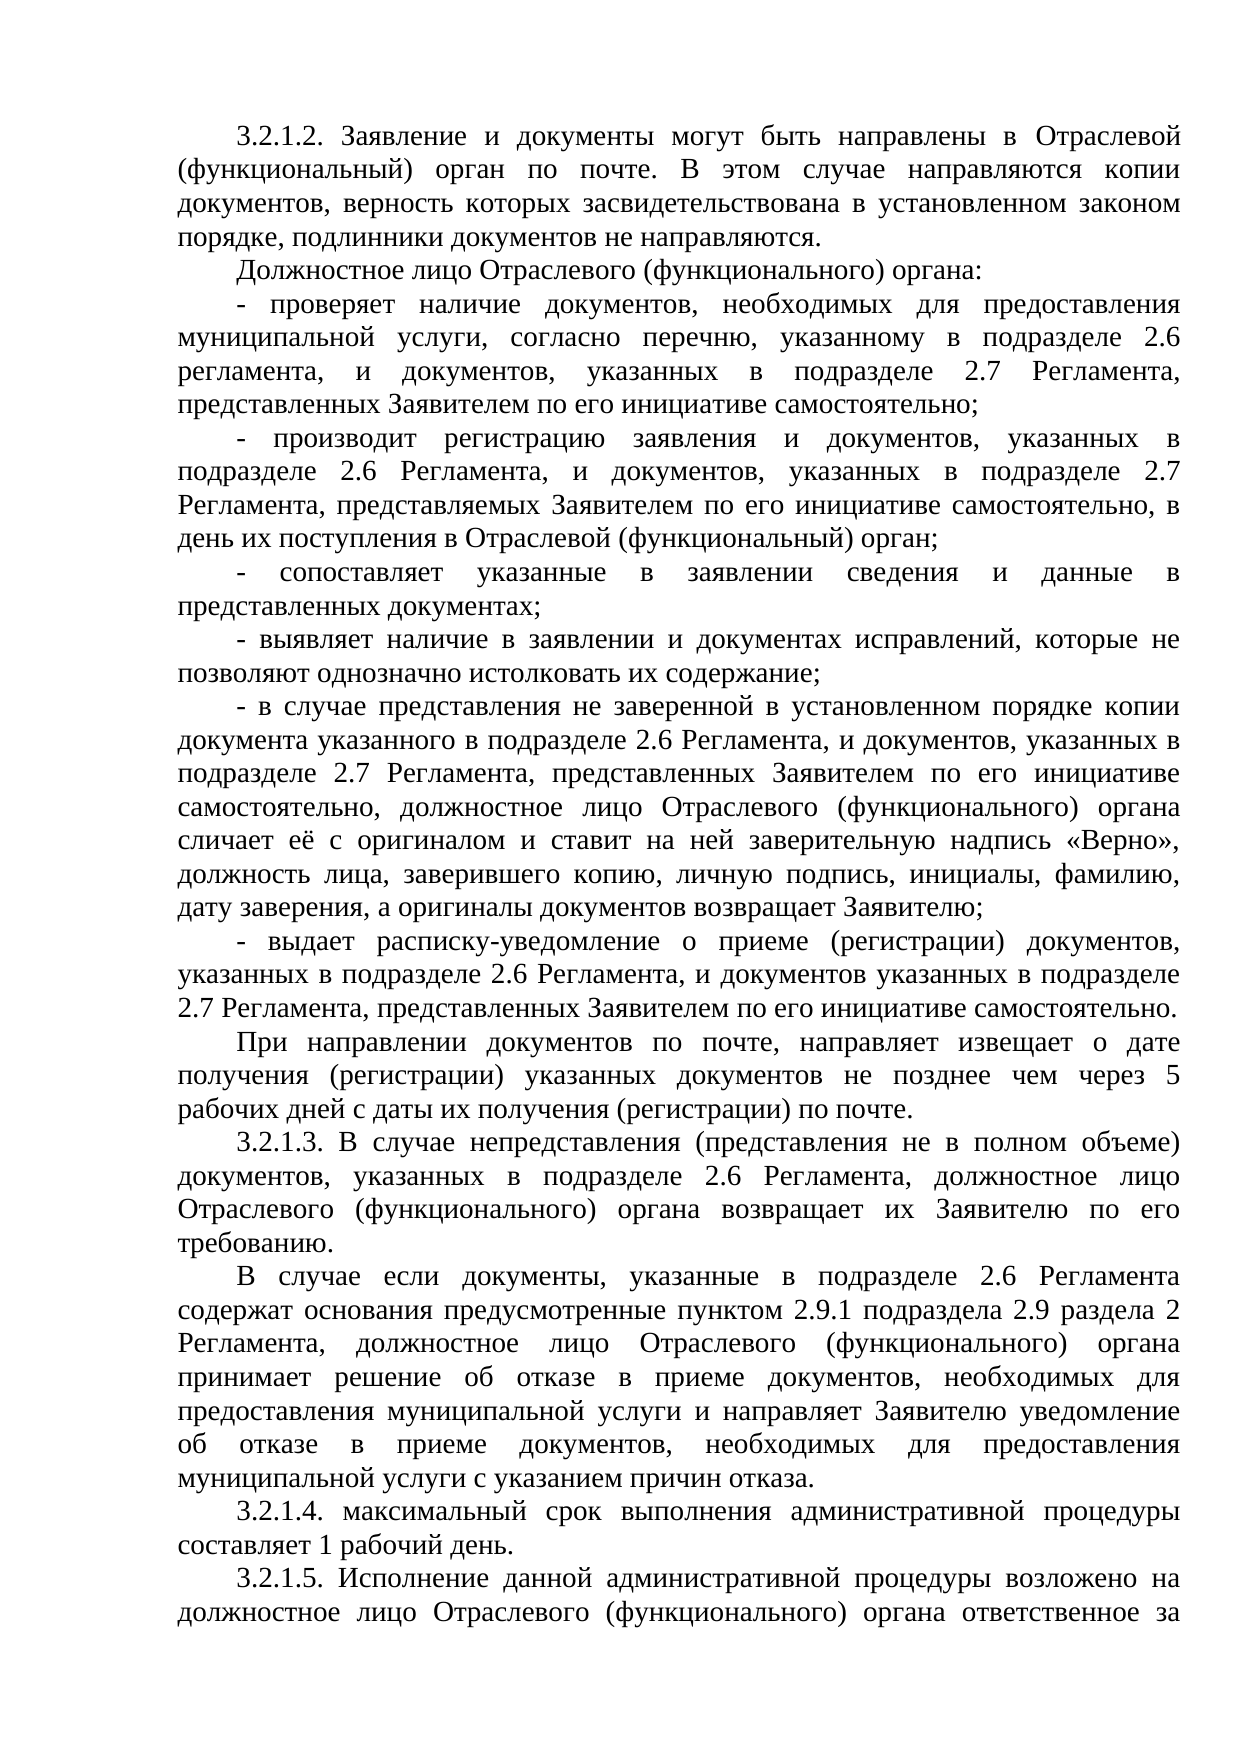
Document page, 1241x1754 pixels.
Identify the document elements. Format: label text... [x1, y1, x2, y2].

text 3.2.1.3. В случае непредставления (представления не в полном объеме) документов, указанных в подразделе 2.6 Регламента, должностное лицо Отраслевого (функционального) органа возвращает их Заявителю по его требованию. [177, 1124, 1181, 1258]
text - производит регистрацию заявления и документов, указанных в подразделе 2.6 Регламента, и документов, указанных в подразделе 2.7 Регламента, представляемых Заявителем по его инициативе самостоятельно, в день их поступления в Отраслевой (функциональный) орган; [177, 420, 1181, 554]
text 3.2.1.4. максимальный срок выполнения административной процедуры составляет 1 рабочий день. [177, 1493, 1181, 1560]
text 3.2.1.2. Заявление и документы могут быть направлены в Отраслевой (функциональный) орган по почте. В этом случае направляются копии документов, верность которых засвидетельствована в установленном законом порядке, подлинники документов не направляются. [177, 118, 1181, 252]
text Должностное лицо Отраслевого (функционального) органа: [177, 252, 1181, 286]
text При направлении документов по почте, направляет извещает о дате получения (регистрации) указанных документов не позднее чем через 5 рабочих дней с даты их получения (регистрации) по почте. [177, 1024, 1181, 1124]
text - проверяет наличие документов, необходимых для предоставления муниципальной услуги, согласно перечню, указанному в подразделе 2.6 регламента, и документов, указанных в подразделе 2.7 Регламента, представленных Заявителем по его инициативе самостоятельно; [177, 286, 1181, 420]
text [177, 1560, 1181, 1627]
text В случае если документы, указанные в подразделе 2.6 Регламента содержат основания предусмотренные пунктом 2.9.1 подраздела 2.9 раздела 2 Регламента, должностное лицо Отраслевого (функционального) органа принимает решение об отказе в приеме документов, необходимых для предоставления муниципальной услуги и направляет Заявителю уведомление об отказе в приеме документов, необходимых для предоставления муниципальной услуги с указанием причин отказа. [177, 1258, 1181, 1493]
text - сопоставляет указанные в заявлении сведения и данные в представленных документах; [177, 554, 1181, 621]
text - выявляет наличие в заявлении и документах исправлений, которые не позволяют однозначно истолковать их содержание; [177, 621, 1181, 688]
text - в случае представления не заверенной в установленном порядке копии документа указанного в подразделе 2.6 Регламента, и документов, указанных в подразделе 2.7 Регламента, представленных Заявителем по его инициативе самостоятельно, должностное лицо Отраслевого (функционального) органа сличает её с оригиналом и ставит на ней заверительную надпись «Верно», должность лица, заверившего копию, личную подпись, инициалы, фамилию, дату заверения, а оригиналы документов возвращает Заявителю; [177, 688, 1181, 923]
text - выдает расписку-уведомление о приеме (регистрации) документов, указанных в подразделе 2.6 Регламента, и документов указанных в подразделе 2.7 Регламента, представленных Заявителем по его инициативе самостоятельно. [177, 923, 1181, 1024]
